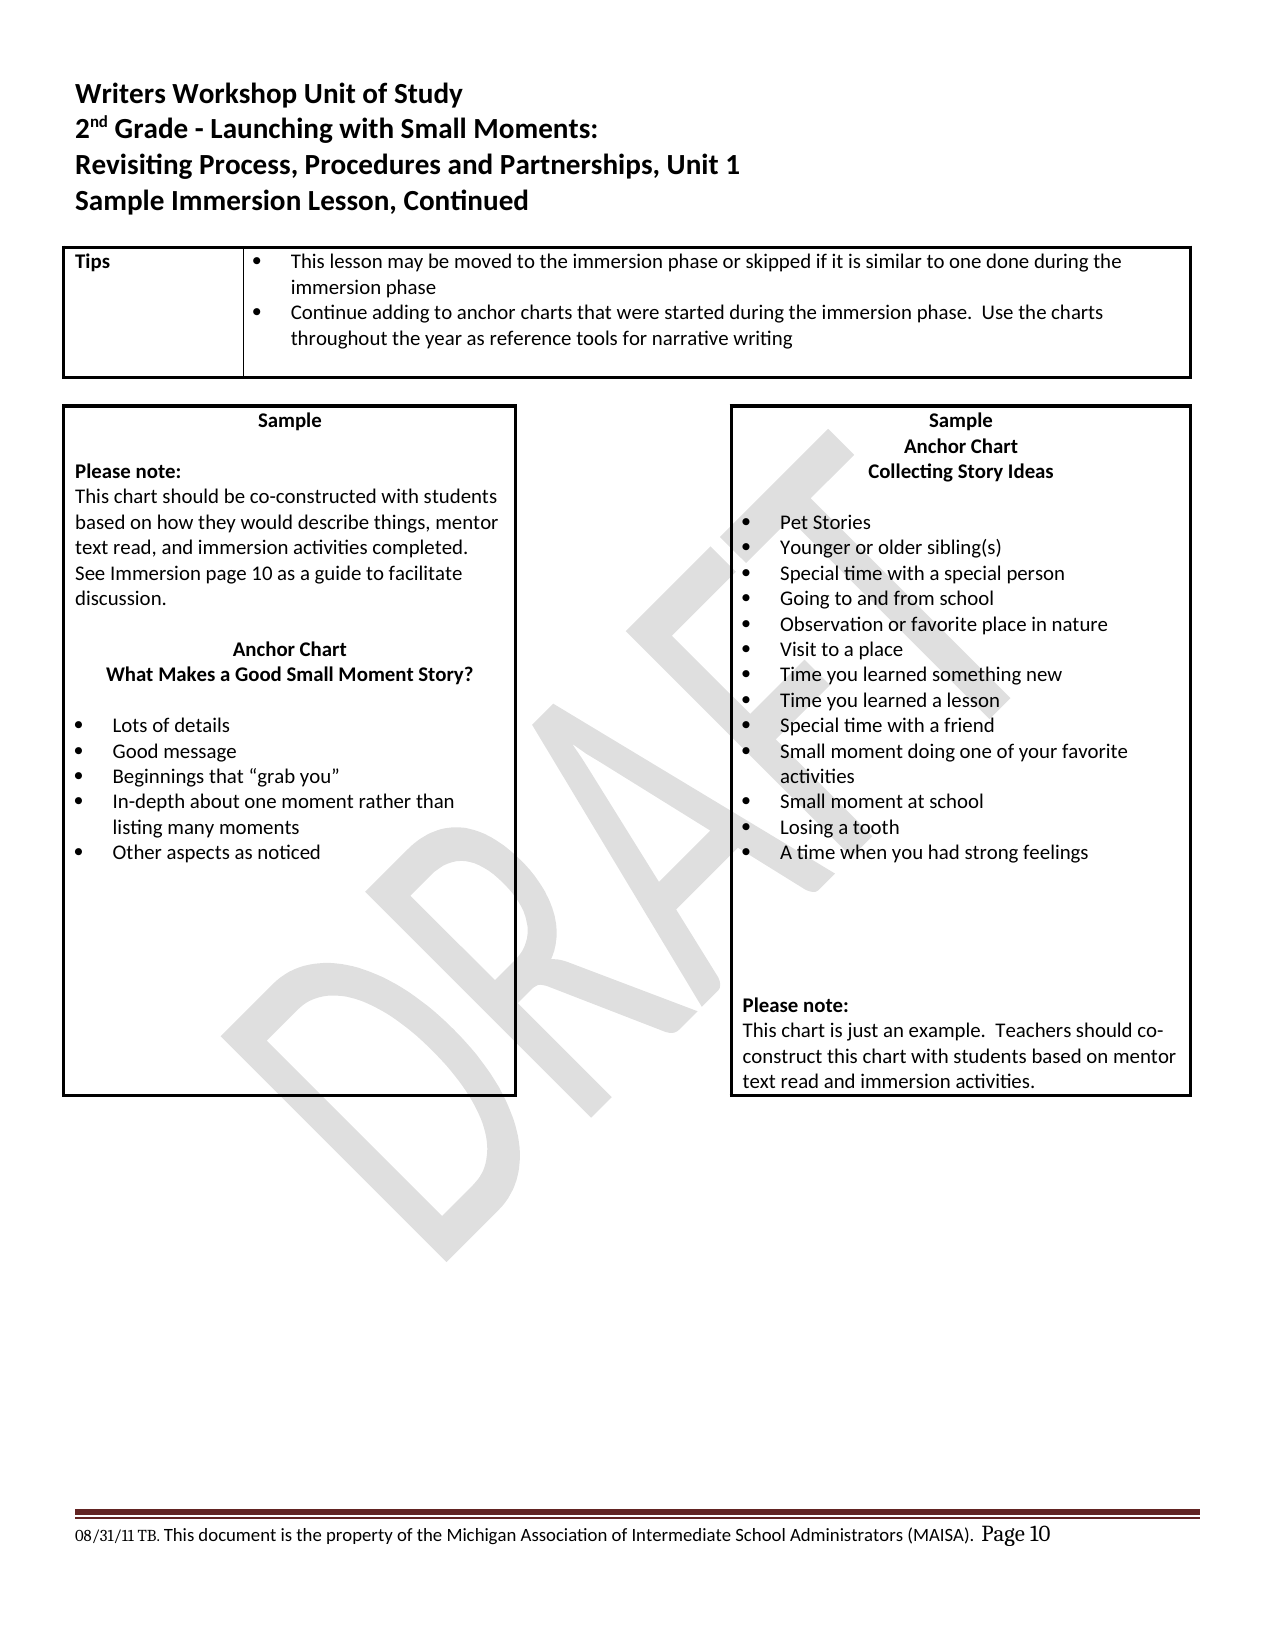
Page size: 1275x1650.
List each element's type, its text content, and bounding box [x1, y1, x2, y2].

table_header [517, 404, 730, 1094]
table_header Tips [65, 249, 243, 376]
table_header Sample Please note: This chart should be co-constructed with students based on how they would describe things, mentor text read, and immersion activities completed. See Immersion page 10 as a guide to facilitate discussion. Anchor Chart What Makes a Good Small Moment Story? Lots of details Good message Beginnings that “grab you” In-depth about one moment rather than listing many moments Other aspects as noticed [65, 408, 514, 1094]
table_header Sample Anchor Chart Collecting Story Ideas Pet Stories Younger or older sibling(s) Special time with a special person Going to and from school Observation or favorite place in nature Visit to a place Time you learned something new Time you learned a lesson Special time with a friend Small moment doing one of your favorite activities Small moment at school Losing a tooth A time when you had strong feelings Please note: This chart is just an example. Teachers should co-construct this chart with students based on mentor text read and immersion activities. [733, 408, 1189, 1094]
table_header This lesson may be moved to the immersion phase or skipped if it is similar to one done during the immersion phase Continue adding to anchor charts that were started during the immersion phase. Use the charts throughout the year as reference tools for narrative writing [244, 249, 1189, 376]
text Sample Immersion Lesson, Continued [75, 182, 1200, 217]
